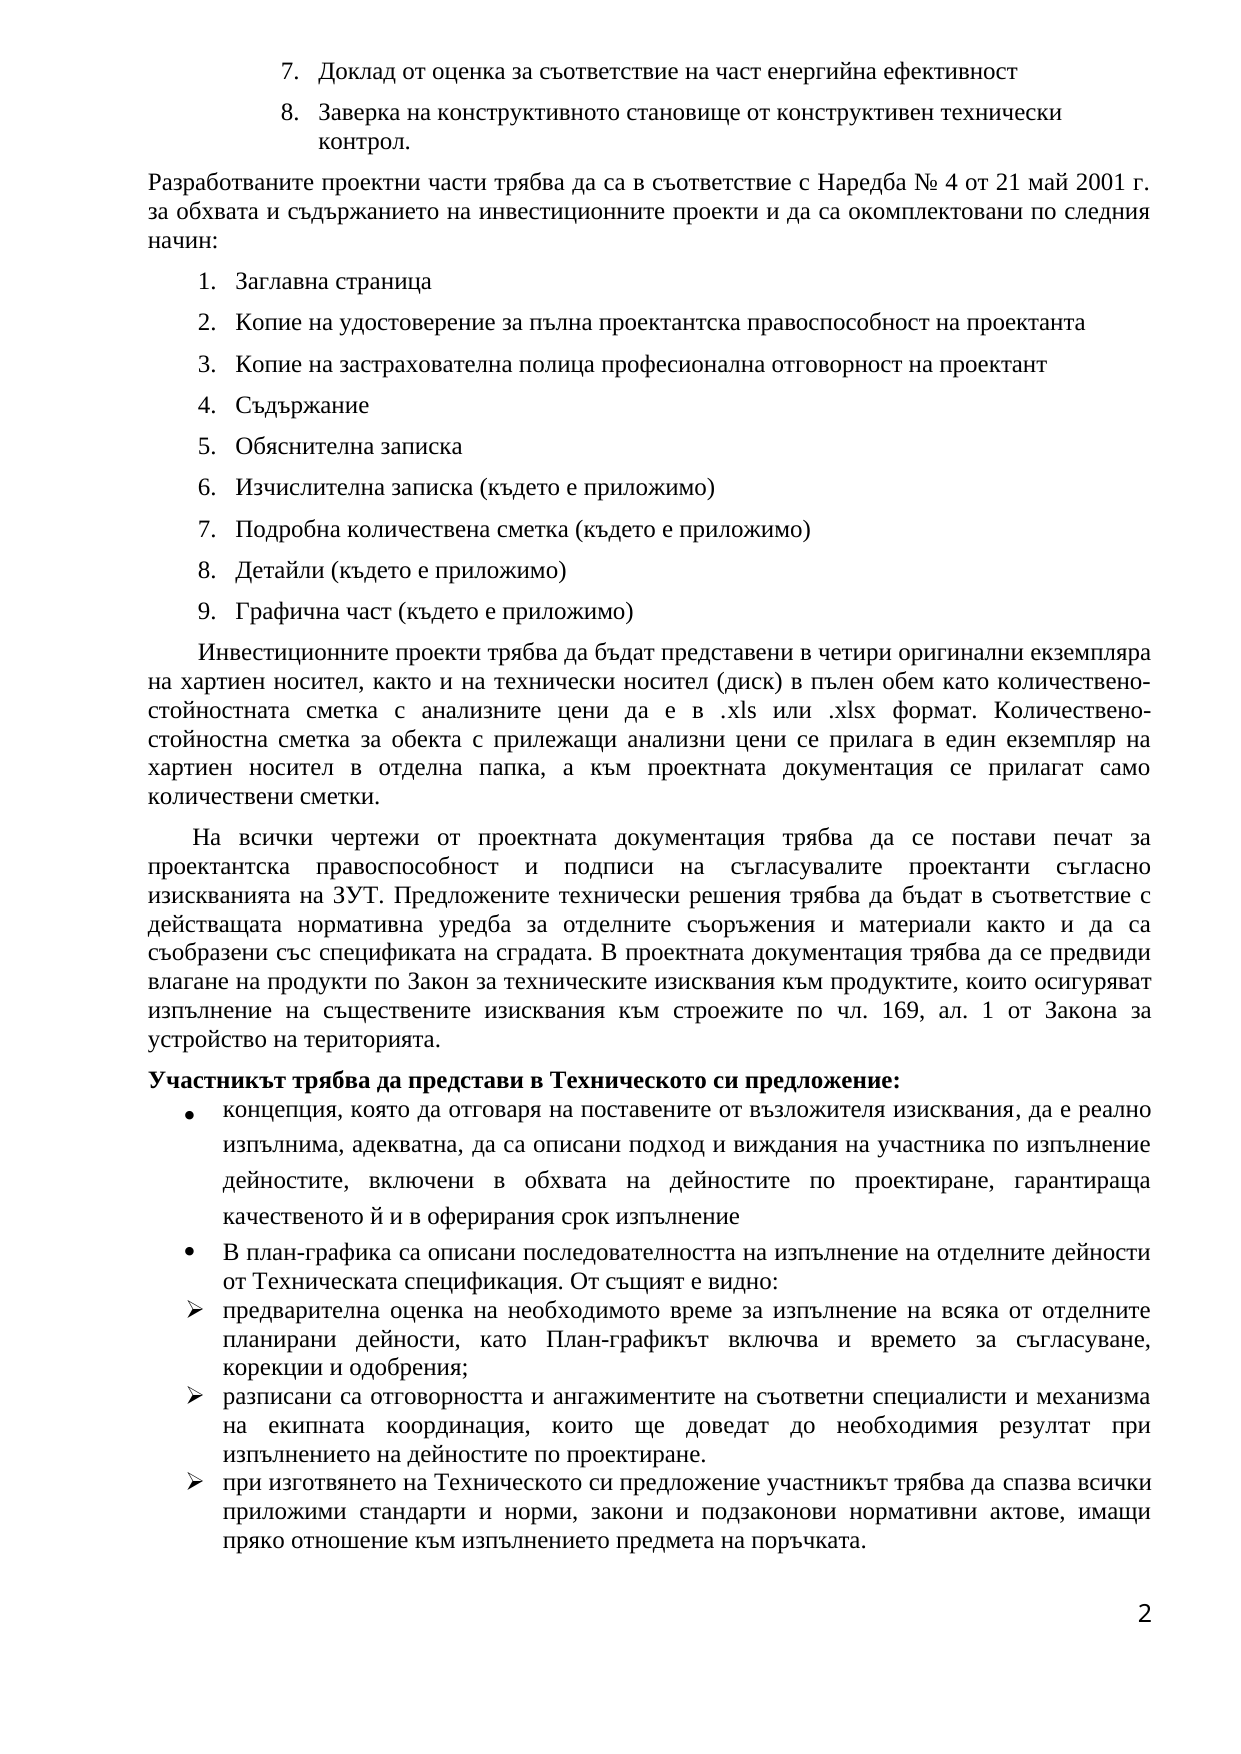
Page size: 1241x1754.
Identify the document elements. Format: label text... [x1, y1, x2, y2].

list разписани са отговорността и ангажиментите на съответни специалисти и механизма на екипната координация, които ще доведат до необходимия резултат при изпълнението на дейностите по проектиране. [185, 1381, 1152, 1467]
text Участникът трябва да представи в Техническото си предложение: [148, 1065, 1152, 1094]
list Съдържание [198, 390, 1152, 419]
text Разработваните проектни части трябва да са в съответствие с Наредба № 4 от 21 май 2001 г. за обхвата и съдържанието на инвестиционните проекти и да са окомплектовани по следния начин: [148, 167, 1152, 254]
list Изчислителна записка (където е приложимо) [198, 472, 1152, 501]
list Детайли (където е приложимо) [198, 555, 1152, 584]
list Подробна количествена сметка (където е приложимо) [198, 514, 1152, 542]
list Копие на застрахователна полица професионална отговорност на проектант [198, 349, 1152, 377]
list В план-графика са описани последователността на изпълнение на отделните дейности от Техническата спецификация. От същият е видно: [185, 1237, 1152, 1295]
text Инвестиционните проекти трябва да бъдат представени в четири оригинални екземпляра на хартиен носител, както и на технически носител (диск) в пълен обем като количествено-стойностната сметка с анализните цени да е в .xls или .xlsx формат. Количествено-стойностна сметка за обекта с прилежащи анализни цени се прилага в един екземпляр на хартиен носител в отделна папка, а към проектната документация се прилагат само количествени сметки. [148, 637, 1152, 810]
list Доклад от оценка за съответствие на част енергийна ефективност [281, 56, 1152, 85]
text На всички чертежи от проектната документация трябва да се постави печат за проектантска правоспособност и подписи на съгласувалите проектанти съгласно изискванията на ЗУТ. Предложените технически решения трябва да бъдат в съответствие с действащата нормативна уредба за отделните съоръжения и материали както и да са съобразени със спецификата на сградата. В проектната документация трябва да се предвиди влагане на продукти по Закон за техническите изисквания към продуктите, които осигуряват изпълнение на съществените изисквания към строежите по чл. 169, ал. 1 от Закона за устройство на територията. [148, 822, 1152, 1052]
list Копие на удостоверение за пълна проектантска правоспособност на проектанта [198, 307, 1152, 336]
list предварителна оценка на необходимото време за изпълнение на всяка от отделните планирани дейности, като План-графикът включва и времето за съгласуване, корекции и одобрения; [185, 1295, 1152, 1381]
list Графична част (където е приложимо) [198, 596, 1152, 625]
list Заглавна страница [198, 266, 1152, 295]
list концепция, която да отговаря на поставените от възложителя изисквания, да е реално изпълнима, адекватна, да са описани подход и виждания на участника по изпълнение дейностите, включени в обхвата на дейностите по проектиране, гарантираща качественото й и в оферирания срок изпълнение [185, 1094, 1152, 1237]
list при изготвянето на Техническото си предложение участникът трябва да спазва всички приложими стандарти и норми, закони и подзаконови нормативни актове, имащи пряко отношение към изпълнението предмета на поръчката. [185, 1467, 1152, 1554]
list Заверка на конструктивното становище от конструктивен технически контрол. [281, 97, 1152, 155]
list Обяснителна записка [198, 431, 1152, 460]
